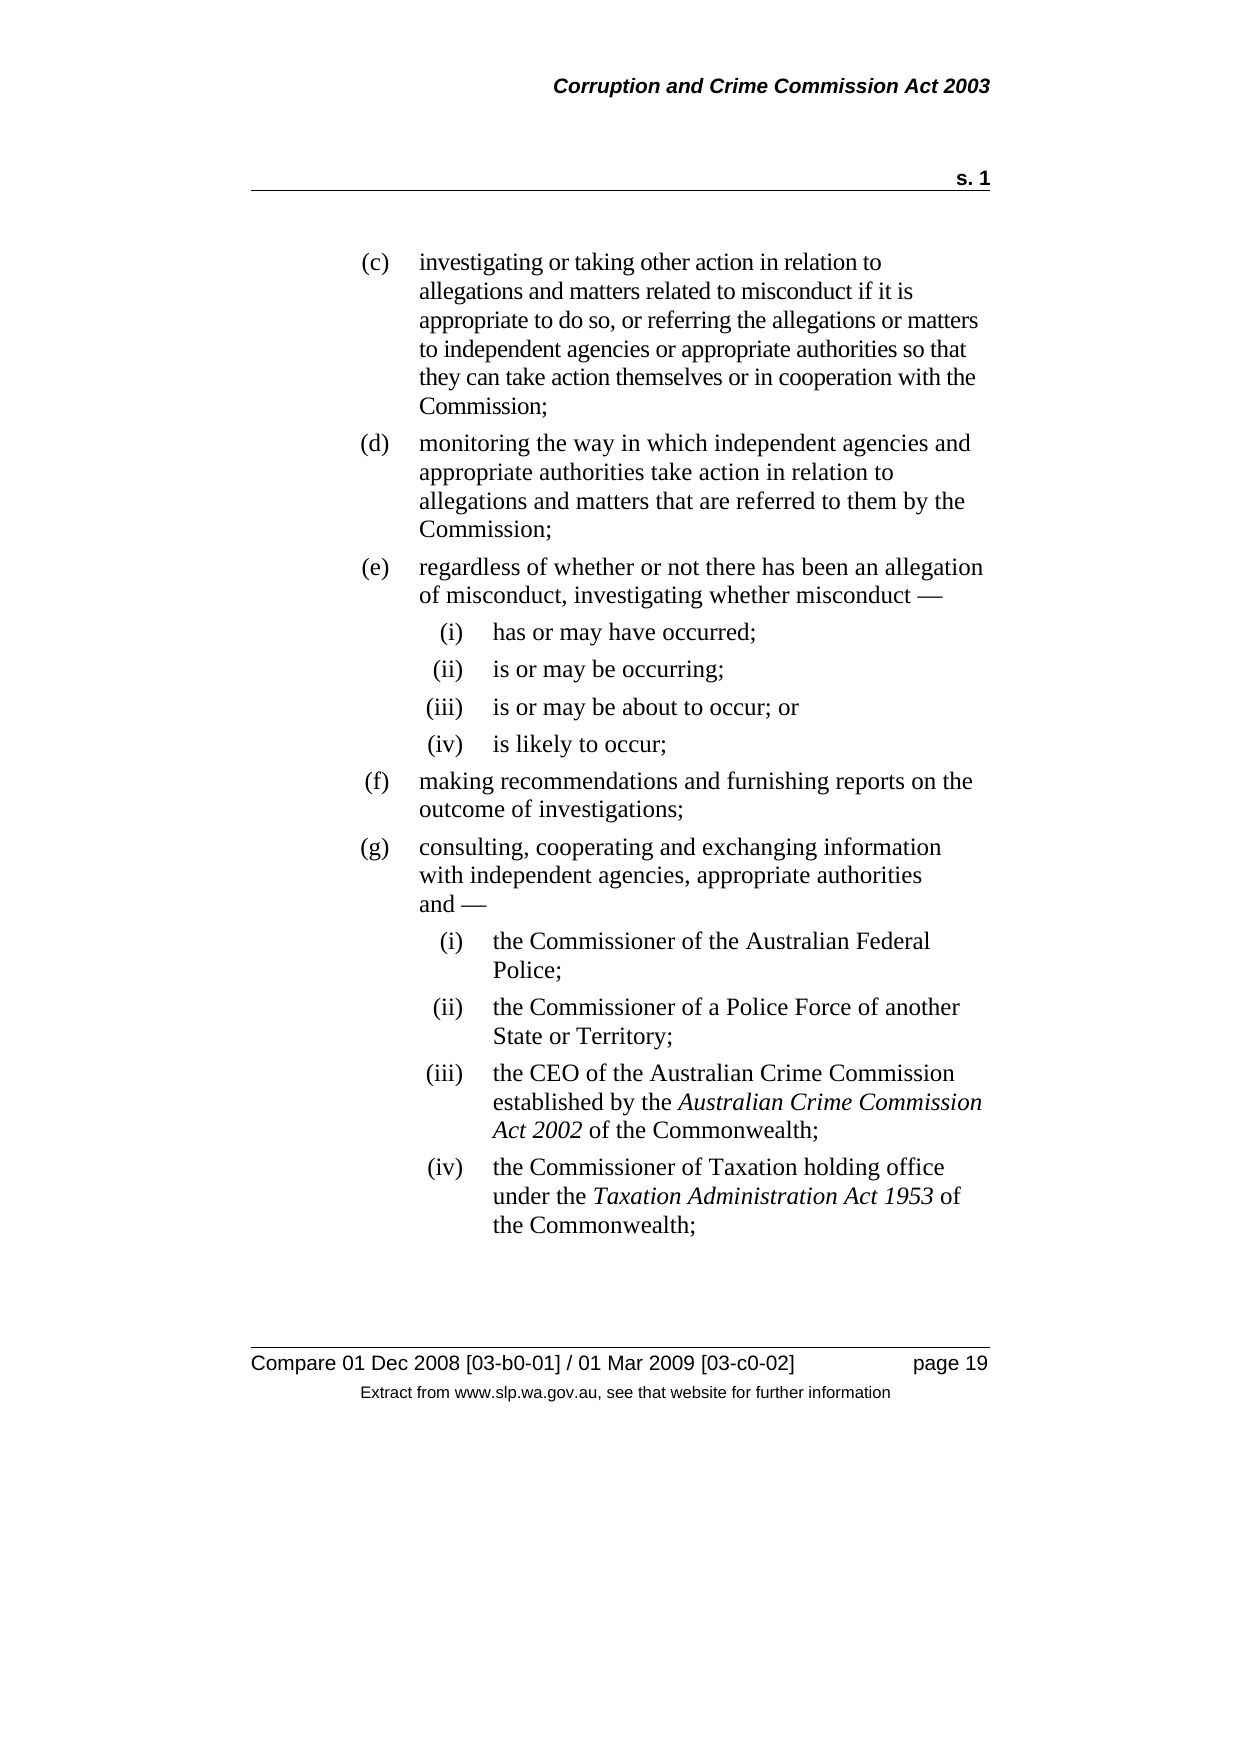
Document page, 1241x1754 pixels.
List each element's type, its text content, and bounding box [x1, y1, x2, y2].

text (i) the Commissioner of the Australian Federal Police; [251, 926, 990, 984]
text (iv) the Commissioner of Taxation holding office under the Taxation Administration Act 1953 of the Commonwealth; [251, 1152, 990, 1239]
text (iii) the CEO of the Australian Crime Commission established by the Australian Crime Commission Act 2002 of the Commonwealth; [251, 1058, 990, 1144]
text (c) investigating or taking other action in relation to allegations and matters related to misconduct if it is appropriate to do so, or referring the allegations or matters to independent agencies or appropriate authorities so that they can take action themselves or in cooperation with the Commission; [251, 247, 990, 420]
text (d) monitoring the way in which independent agencies and appropriate authorities take action in relation to allegations and matters that are referred to them by the Commission; [251, 428, 990, 543]
text (ii) the Commissioner of a Police Force of another State or Territory; [251, 992, 990, 1049]
text (iv) is likely to occur; [251, 729, 990, 757]
text (f) making recommendations and furnishing reports on the outcome of investigations; [251, 766, 990, 823]
text (ii) is or may be occurring; [251, 654, 990, 683]
text (i) has or may have occurred; [251, 617, 990, 646]
text (iii) is or may be about to occur; or [251, 692, 990, 720]
text (e) regardless of whether or not there has been an allegation of misconduct, investigating whether misconduct — [251, 552, 990, 609]
text (g) consulting, cooperating and exchanging information with independent agencies, appropriate authorities and — [251, 832, 990, 918]
